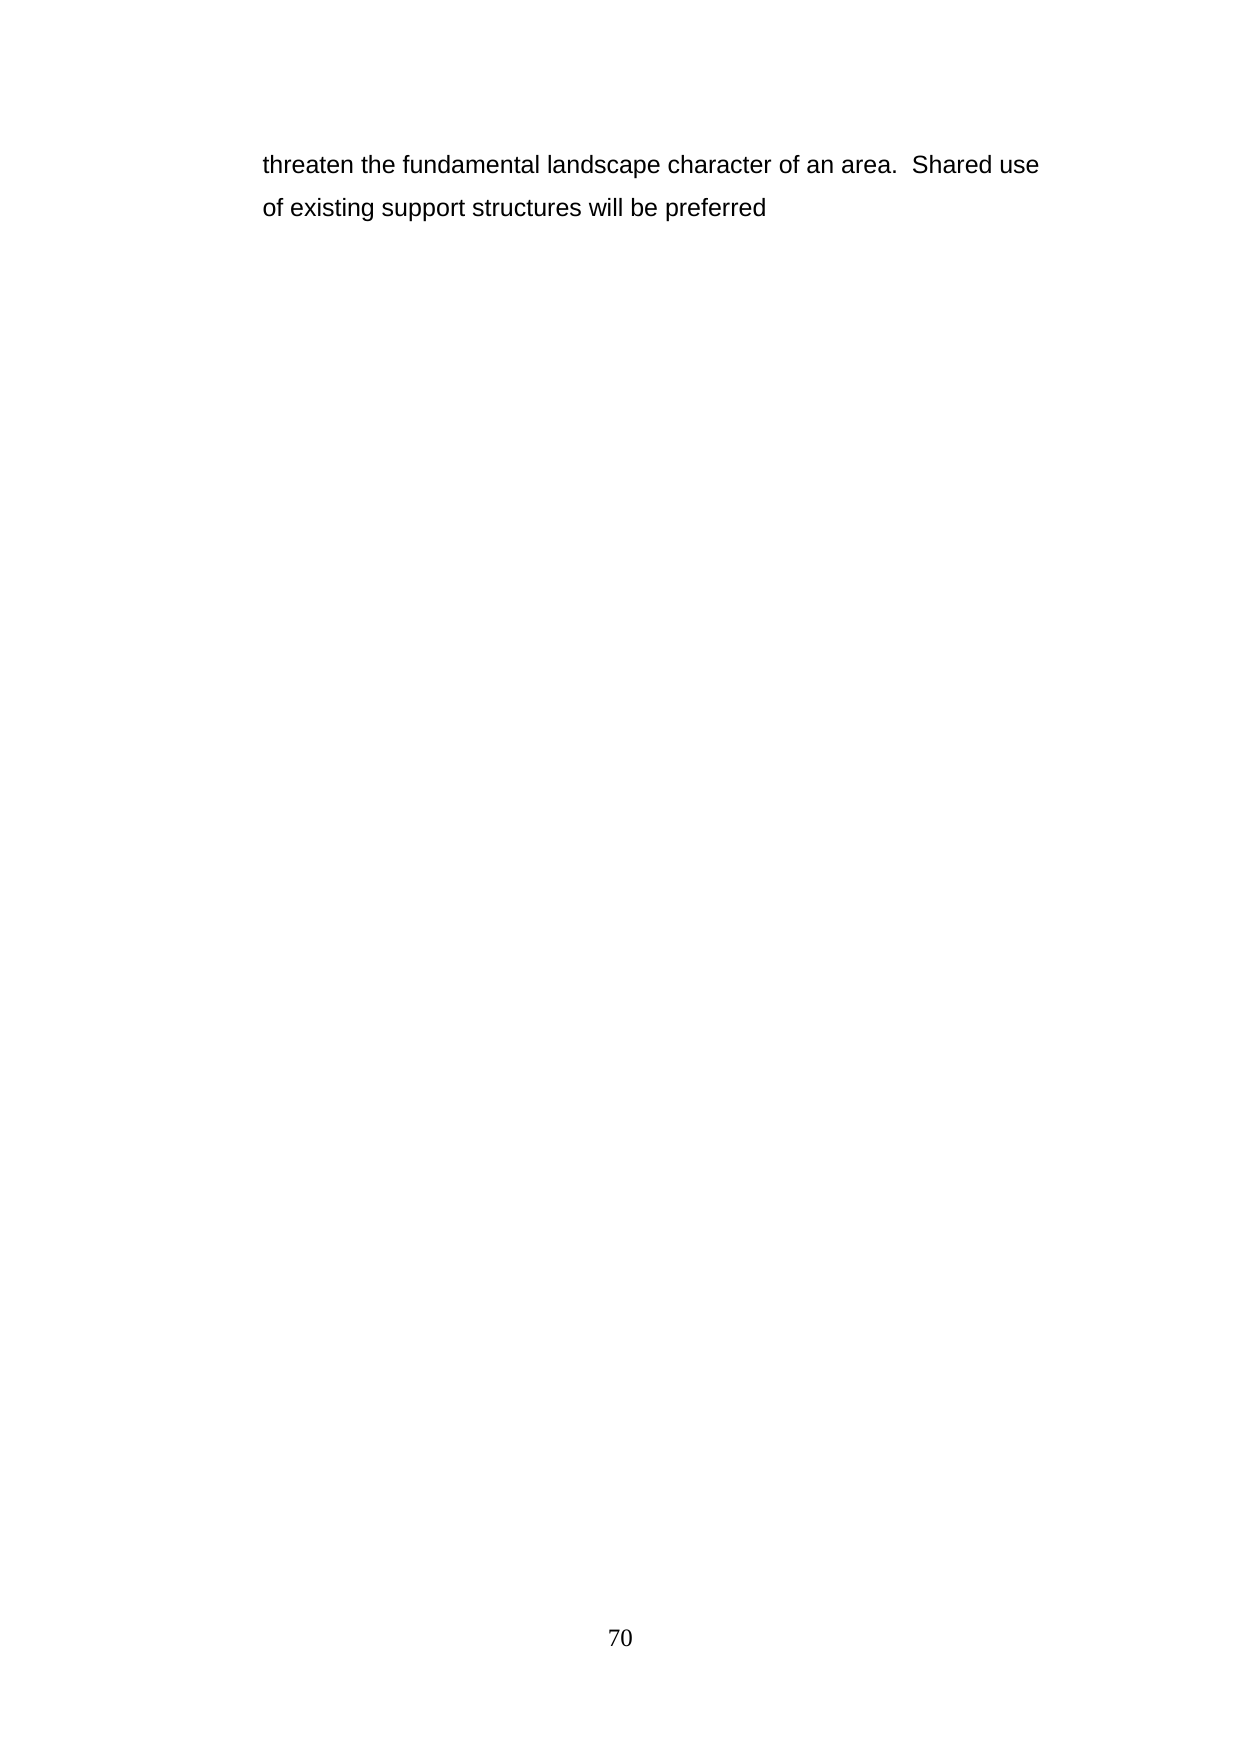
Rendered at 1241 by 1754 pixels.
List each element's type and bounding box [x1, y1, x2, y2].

list [225, 150, 1053, 222]
